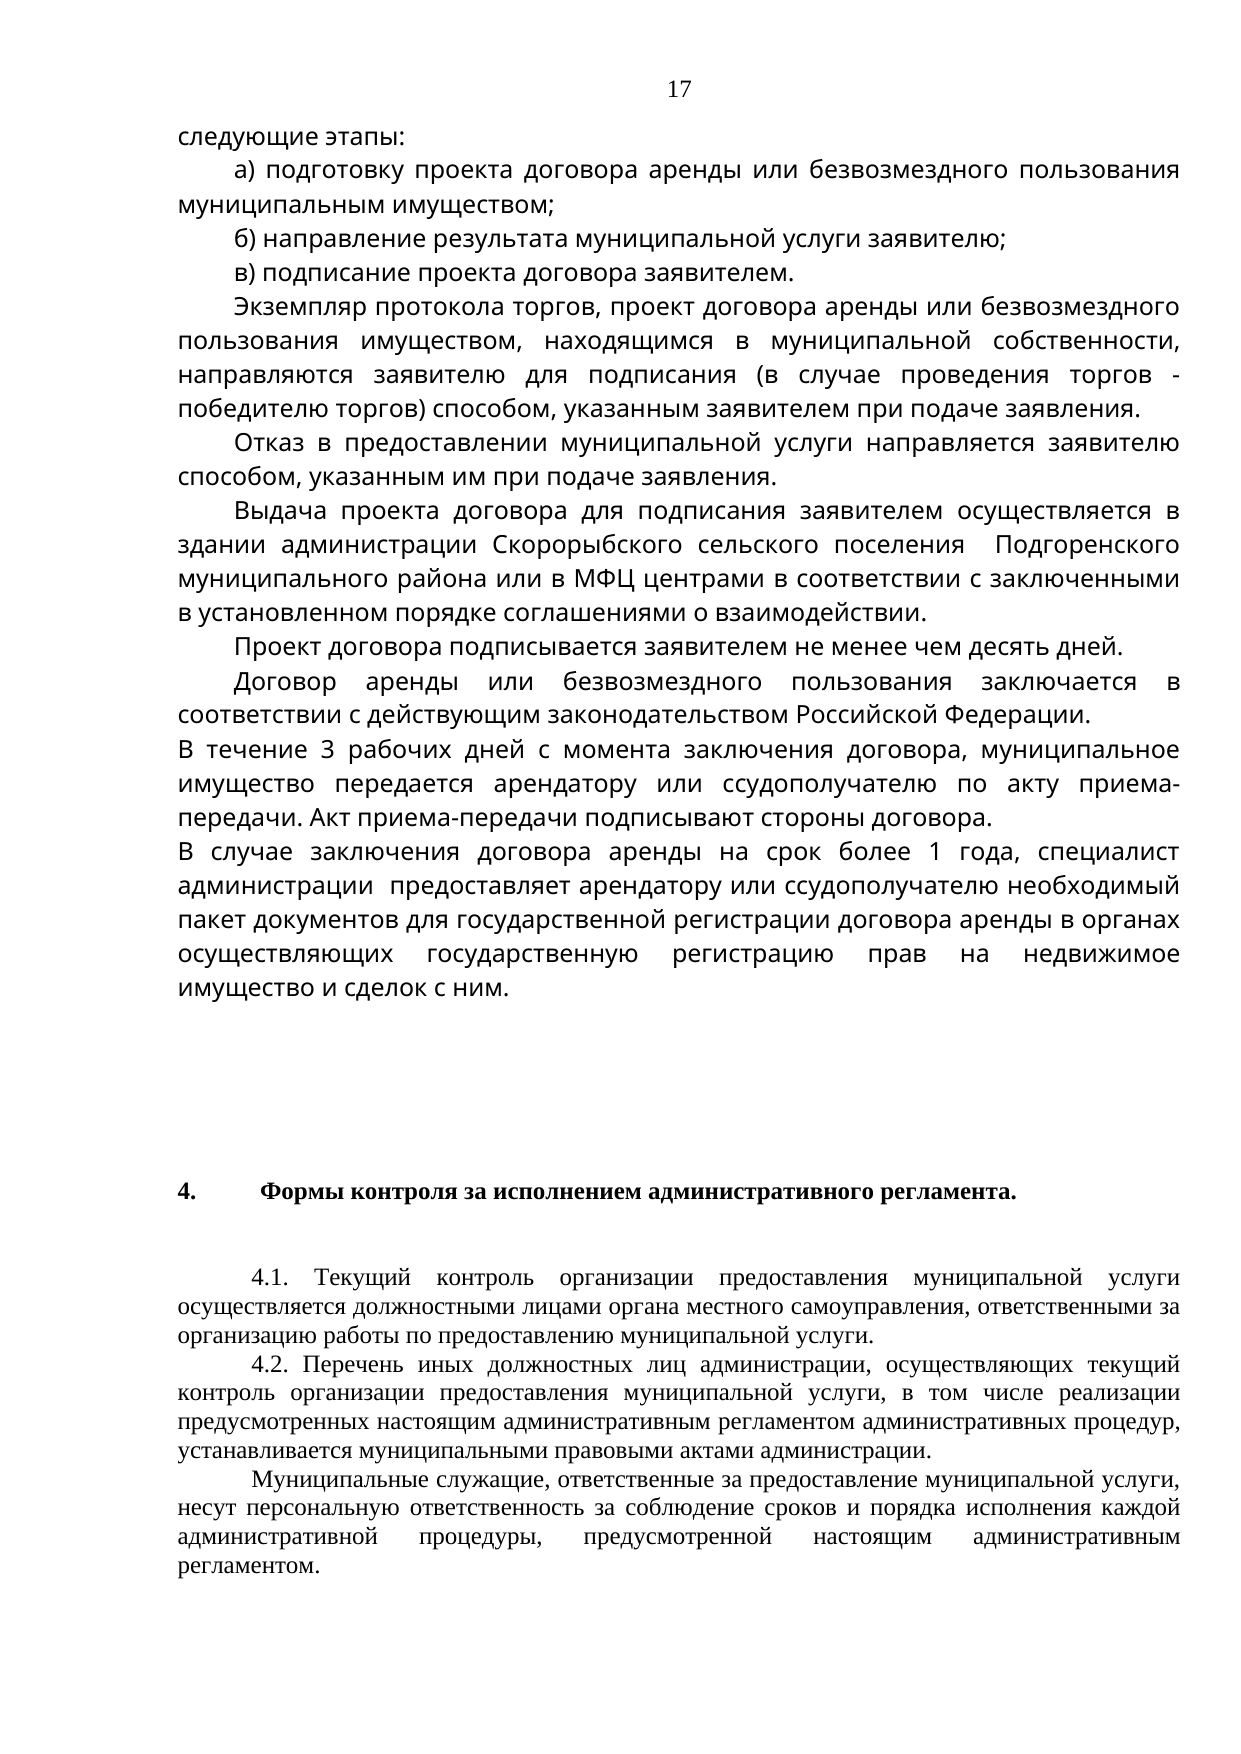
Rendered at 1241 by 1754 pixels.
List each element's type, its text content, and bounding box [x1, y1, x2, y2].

text б) направление результата муниципальной услуги заявителю; [177, 220, 1181, 254]
text В течение 3 рабочих дней с момента заключения договора, муниципальное имущество передается арендатору или ссудополучателю по акту приема-передачи. Акт приема-передачи подписывают стороны договора. [177, 731, 1181, 833]
text а) подготовку проекта договора аренды или безвозмездного пользования муниципальным имуществом; [177, 152, 1181, 220]
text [177, 118, 1181, 152]
text Экземпляр протокола торгов, проект договора аренды или безвозмездного пользования имуществом, находящимся в муниципальной собственности, направляются заявителю для подписания (в случае проведения торгов - победителю торгов) способом, указанным заявителем при подаче заявления. [177, 288, 1181, 425]
text Договор аренды или безвозмездного пользования заключается в соответствии с действующим законодательством Российской Федерации. [177, 663, 1181, 731]
text в) подписание проекта договора заявителем. [177, 254, 1181, 288]
text Муниципальные служащие, ответственные за предоставление муниципальной услуги, несут персональную ответственность за соблюдение сроков и порядка исполнения каждой административной процедуры, предусмотренной настоящим административным регламентом. [177, 1464, 1181, 1579]
text Выдача проекта договора для подписания заявителем осуществляется в здании администрации Скорорыбского сельского поселения Подгоренского муниципального района или в МФЦ центрами в соответствии с заключенными в установленном порядке соглашениями о взаимодействии. [177, 493, 1181, 629]
text 4.1. Текущий контроль организации предоставления муниципальной услуги осуществляется должностными лицами органа местного самоуправления, ответственными за организацию работы по предоставлению муниципальной услуги. [177, 1262, 1181, 1349]
text Проект договора подписывается заявителем не менее чем десять дней. [177, 629, 1181, 663]
text Отказ в предоставлении муниципальной услуги направляется заявителю способом, указанным им при подаче заявления. [177, 425, 1181, 493]
list Формы контроля за исполнением административного регламента. [177, 1176, 1181, 1205]
text 4.2. Перечень иных должностных лиц администрации, осуществляющих текущий контроль организации предоставления муниципальной услуги, в том числе реализации предусмотренных настоящим административным регламентом административных процедур, устанавливается муниципальными правовыми актами администрации. [177, 1349, 1181, 1464]
text В случае заключения договора аренды на срок более 1 года, специалист администрации предоставляет арендатору или ссудополучателю необходимый пакет документов для государственной регистрации договора аренды в органах осуществляющих государственную регистрацию прав на недвижимое имущество и сделок с ним. [177, 833, 1181, 1004]
